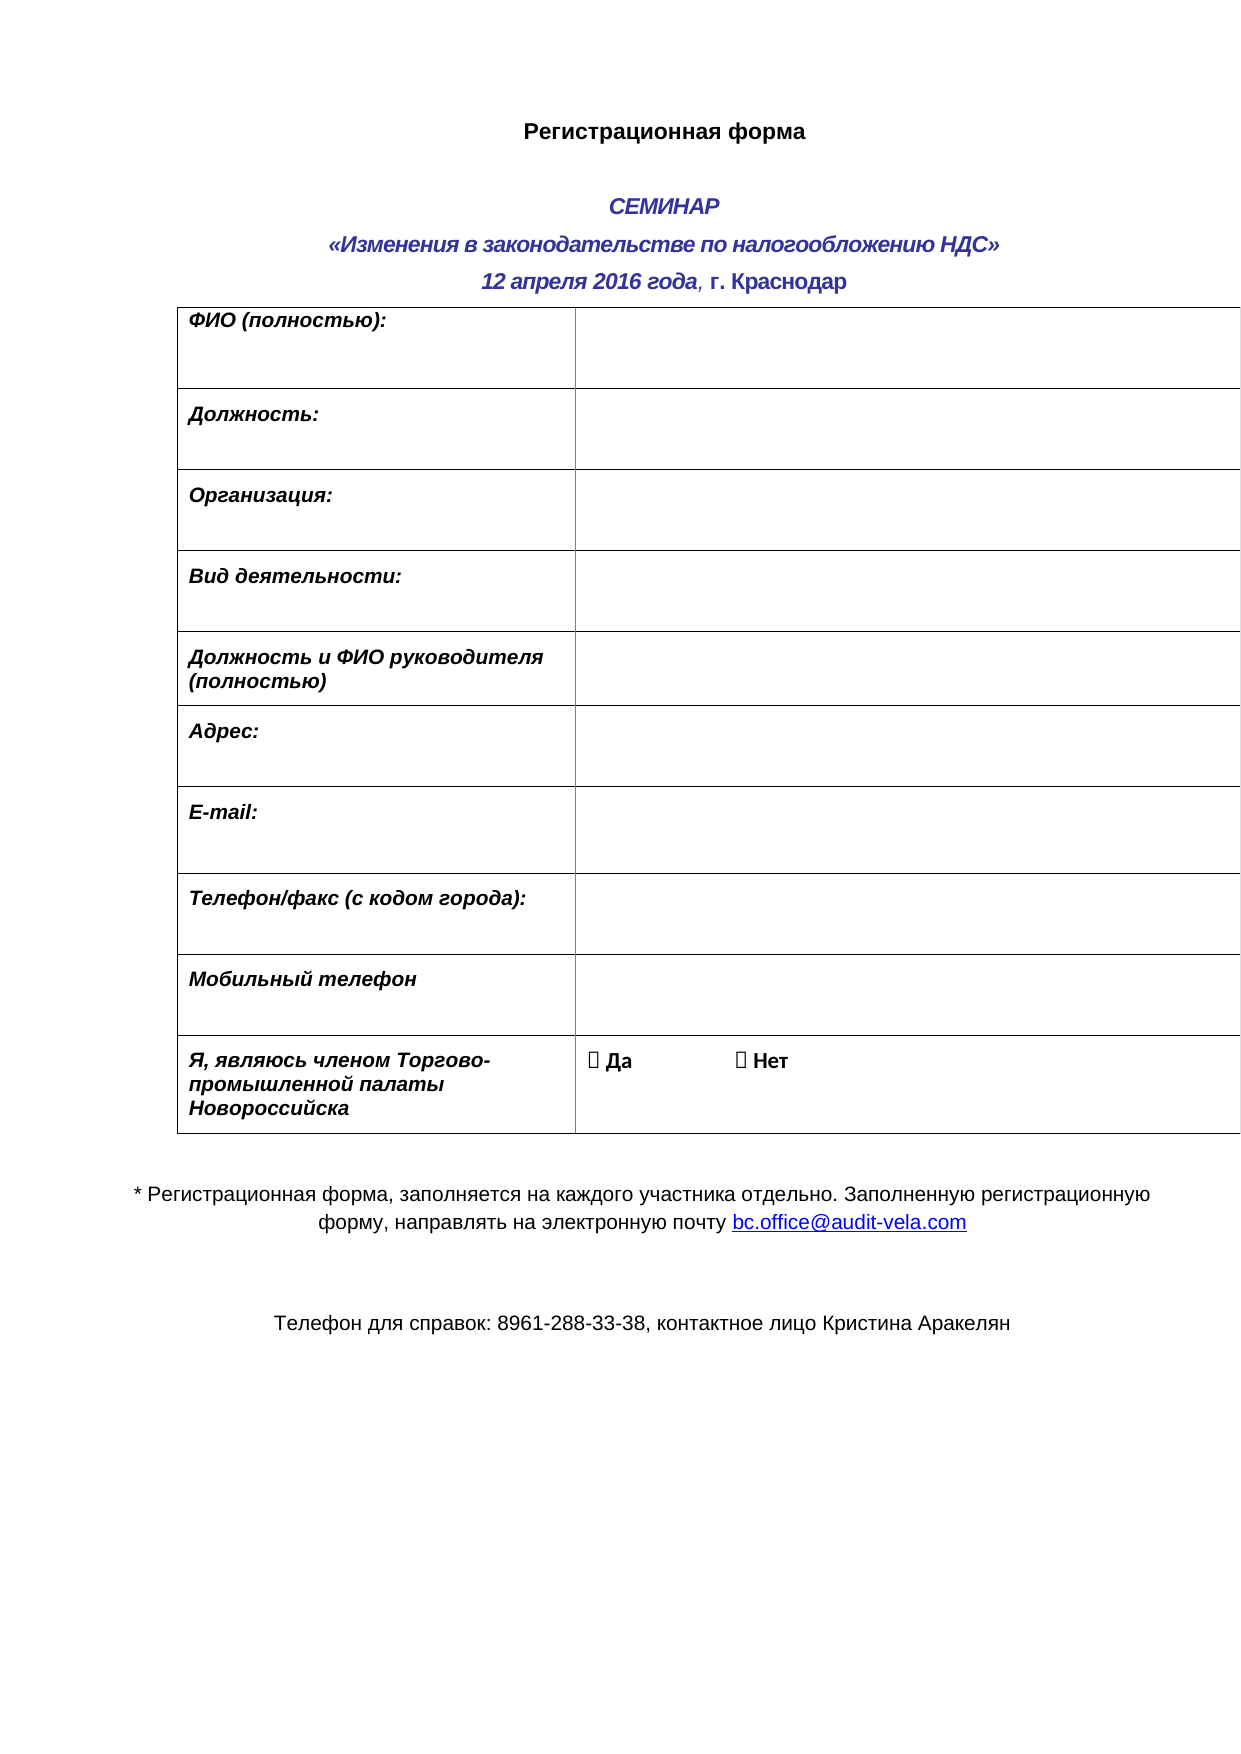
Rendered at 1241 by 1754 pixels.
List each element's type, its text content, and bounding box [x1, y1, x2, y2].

table_cell Вид деятельности: [178, 551, 575, 631]
table_cell [576, 874, 1240, 954]
table_cell [576, 632, 1240, 705]
table_cell Телефон/факс (с кодом города): [178, 874, 575, 954]
text * Регистрационная форма, заполняется на каждого участника отдельно. Заполненную регистрационную форму, направлять на электронную почту bc.office@audit-vela.com [118, 1182, 1166, 1233]
table_cell [576, 787, 1240, 873]
table_cell [576, 955, 1240, 1035]
table_cell  Да  Нет [576, 1036, 1240, 1133]
table_cell E-mail: [178, 787, 575, 873]
table_cell Должность и ФИО руководителя (полностью) [178, 632, 575, 705]
table_cell [576, 389, 1240, 469]
table_cell Мобильный телефон [178, 955, 575, 1035]
table_cell [576, 470, 1240, 550]
table_cell [576, 551, 1240, 631]
text 12 апреля 2016 года, г. Краснодар [177, 269, 1152, 294]
text Регистрационная форма [177, 118, 1152, 144]
table_cell Организация: [178, 470, 575, 550]
text Телефон для справок: 8961-288-33-38, контактное лицо Кристина Аракелян [118, 1311, 1166, 1335]
text «Изменения в законодательстве по налогообложению НДС» [177, 232, 1152, 257]
table_cell Адрес: [178, 706, 575, 786]
table_cell Должность: [178, 389, 575, 469]
table_cell [576, 706, 1240, 786]
table_header ФИО (полностью): [178, 308, 575, 388]
text СЕМИНАР [177, 194, 1152, 219]
table_header [576, 308, 1240, 388]
table_cell Я, являюсь членом Торгово-промышленной палаты Новороссийска [178, 1036, 575, 1133]
